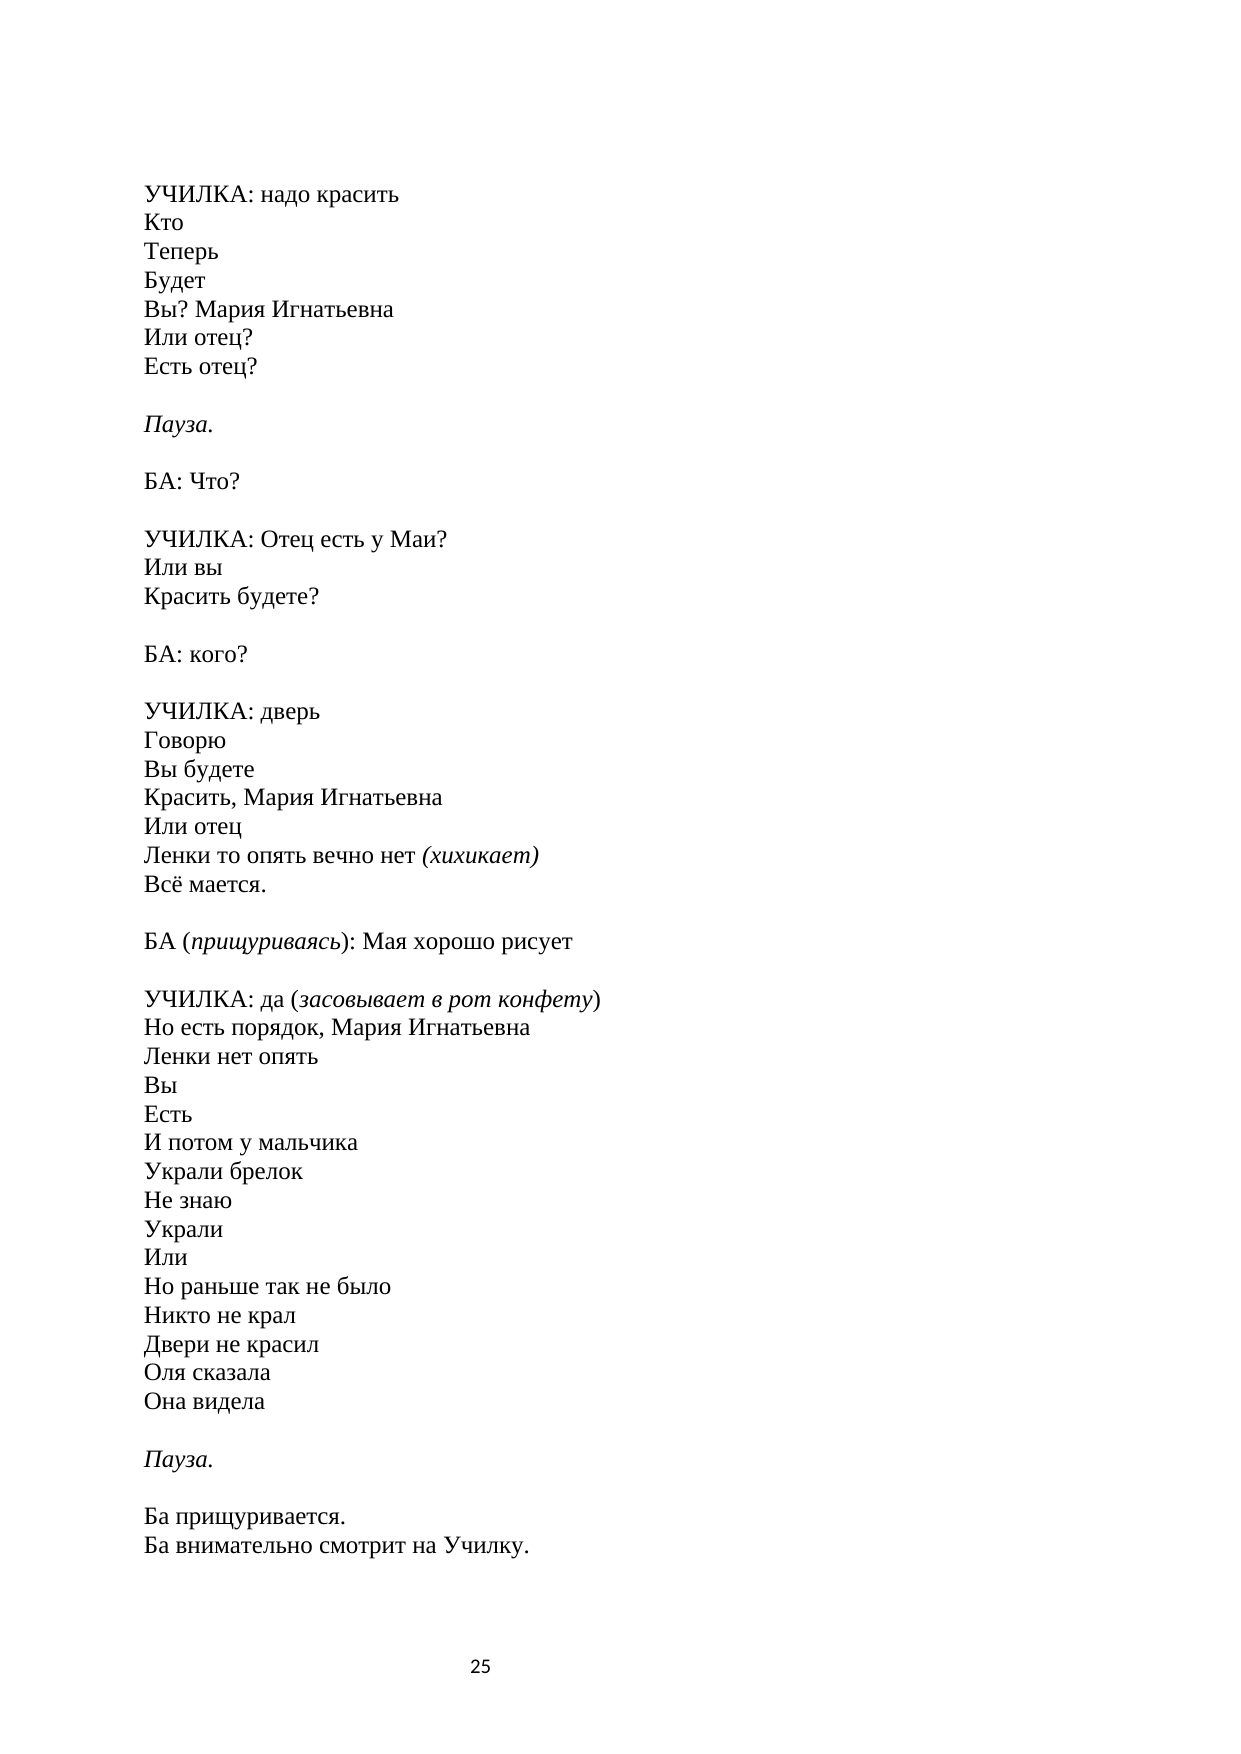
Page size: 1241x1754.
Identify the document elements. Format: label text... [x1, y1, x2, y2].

text Красить будете? [144, 581, 1053, 610]
text Или вы [144, 552, 1053, 581]
text Не знаю [144, 1185, 1053, 1214]
text Или [144, 1242, 1053, 1271]
text И потом у мальчика [144, 1127, 1053, 1156]
text Красить, Мария Игнатьевна [144, 782, 1053, 811]
text Вы [144, 1070, 1053, 1099]
text Но есть порядок, Мария Игнатьевна [144, 1012, 1053, 1041]
text Украли брелок [144, 1156, 1053, 1185]
text Кто [144, 207, 1053, 236]
text УЧИЛКА: надо красить [144, 179, 1053, 207]
text Она видела [144, 1386, 1053, 1415]
text Теперь [144, 236, 1053, 265]
text Есть отец? [144, 351, 1053, 380]
text Ба прищуривается. [144, 1501, 1053, 1530]
text УЧИЛКА: дверь [144, 696, 1053, 725]
text УЧИЛКА: Отец есть у Маи? [144, 524, 1053, 552]
text Ленки то опять вечно нет (хихикает) [144, 840, 1053, 869]
text Пауза. [144, 1444, 1053, 1472]
text Украли [144, 1214, 1053, 1242]
text БА: кого? [144, 639, 1053, 667]
text Ба внимательно смотрит на Училку. [144, 1530, 1053, 1559]
text Говорю [144, 725, 1053, 754]
text Всё мается. [144, 869, 1053, 897]
text Никто не крал [144, 1300, 1053, 1329]
text Есть [144, 1099, 1053, 1127]
text БА (прищуриваясь): Мая хорошо рисует [144, 926, 1053, 955]
text Вы? Мария Игнатьевна [144, 294, 1053, 322]
text Но раньше так не было [144, 1271, 1053, 1300]
text Вы будете [144, 754, 1053, 782]
text Будет [144, 265, 1053, 294]
text Двери не красил [144, 1329, 1053, 1357]
text БА: Что? [144, 466, 1053, 495]
text Или отец [144, 811, 1053, 840]
text Оля сказала [144, 1357, 1053, 1386]
text УЧИЛКА: да (засовывает в рот конфету) [144, 984, 1053, 1012]
text Ленки нет опять [144, 1041, 1053, 1070]
text Пауза. [144, 409, 1053, 437]
text Или отец? [144, 322, 1053, 351]
